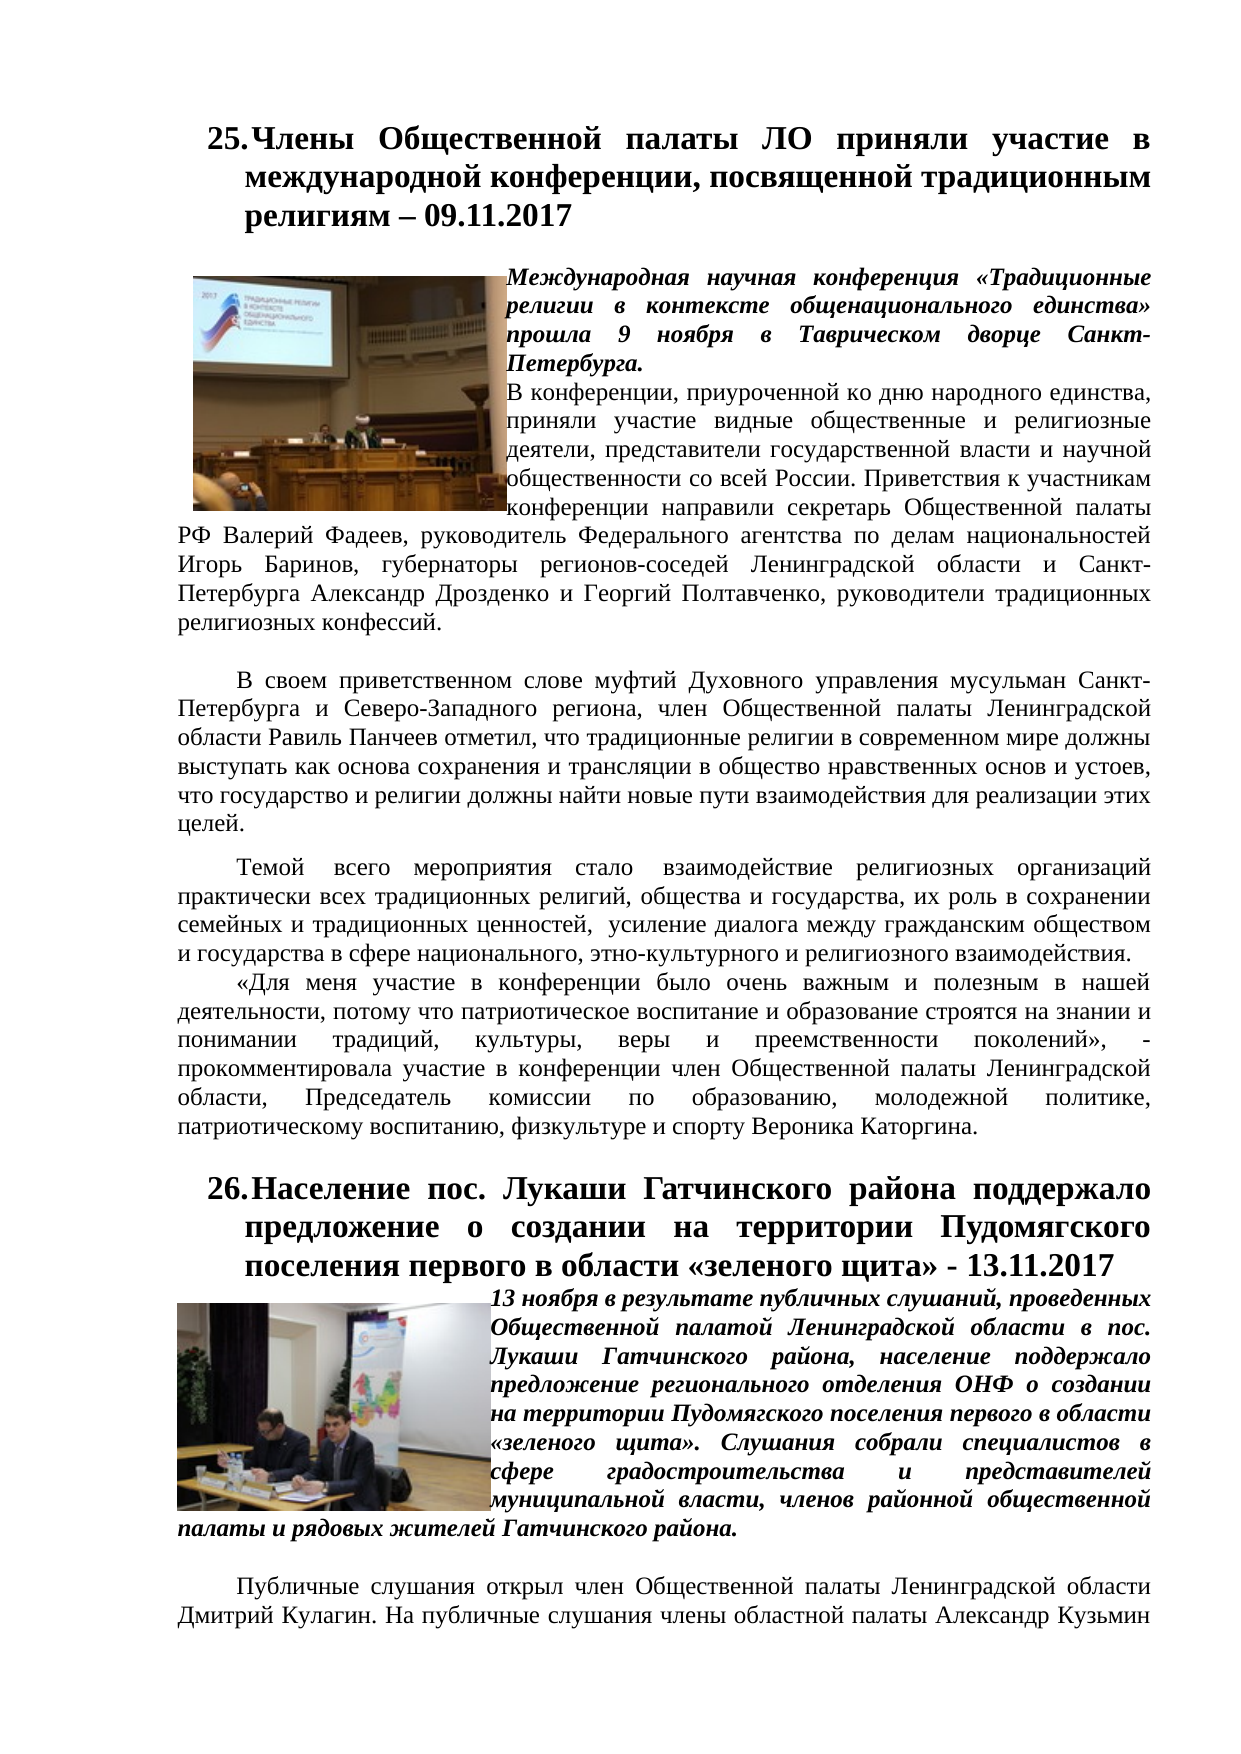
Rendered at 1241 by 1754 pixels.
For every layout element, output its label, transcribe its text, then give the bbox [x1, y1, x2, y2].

text В конференции, приуроченной ко дню народного единства, приняли участие видные общественные и религиозные деятели, представители государственной власти и научной общественности со всей России. Приветствия к участникам конференции направили секретарь Общественной палаты РФ Валерий Фадеев, руководитель Федерального агентства по делам национальностей Игорь Баринов, губернаторы регионов-соседей Ленинградской области и Санкт-Петербурга Александр Дрозденко и Георгий Полтавченко, руководители традиционных религиозных конфессий. [177, 377, 1152, 636]
text 13 ноября в результате публичных слушаний, проведенных Общественной палатой Ленинградской области в пос. Лукаши Гатчинского района, население поддержало предложение регионального отделения ОНФ о создании на территории Пудомягского поселения первого в области «зеленого щита». Слушания собрали специалистов в сфере градостроительства и представителей муниципальной власти, членов районной общественной палаты и рядовых жителей Гатчинского района. [177, 1283, 1152, 1542]
text «Для меня участие в конференции было очень важным и полезным в нашей деятельности, потому что патриотическое воспитание и образование строятся на знании и понимании традиций, культуры, веры и преемственности поколений», - прокомментировала участие в конференции член Общественной палаты Ленинградской области, Председатель комиссии по образованию, молодежной политике, патриотическому воспитанию, физкультуре и спорту Вероника Каторгина. [177, 967, 1152, 1139]
text В своем приветственном слове муфтий Духовного управления мусульман Санкт-Петербурга и Северо-Западного региона, член Общественной палаты Ленинградской области Равиль Панчеев отметил, что традиционные религии в современном мире должны выступать как основа сохранения и трансляции в общество нравственных основ и устоев, что государство и религии должны найти новые пути взаимодействия для реализации этих целей. [177, 665, 1152, 837]
subtitle Члены Общественной палаты ЛО приняли участие в международной конференции, посвященной традиционным религиям – 09.11.2017 [207, 118, 1152, 233]
subtitle Население пос. Лукаши Гатчинского района поддержало предложение о создании на территории Пудомягского поселения первого в области «зеленого щита» - 13.11.2017 [207, 1168, 1152, 1283]
text Темой всего мероприятия стало взаимодействие религиозных организаций практически всех традиционных религий, общества и государства, их роль в сохранении семейных и традиционных ценностей, усиление диалога между гражданским обществом и государства в сфере национального, этно-культурного и религиозного взаимодействия. [177, 852, 1152, 967]
text Международная научная конференция «Традиционные религии в контексте общенационального единства» прошла 9 ноября в Таврическом дворце Санкт-Петербурга. [177, 262, 1152, 377]
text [177, 1571, 1152, 1629]
